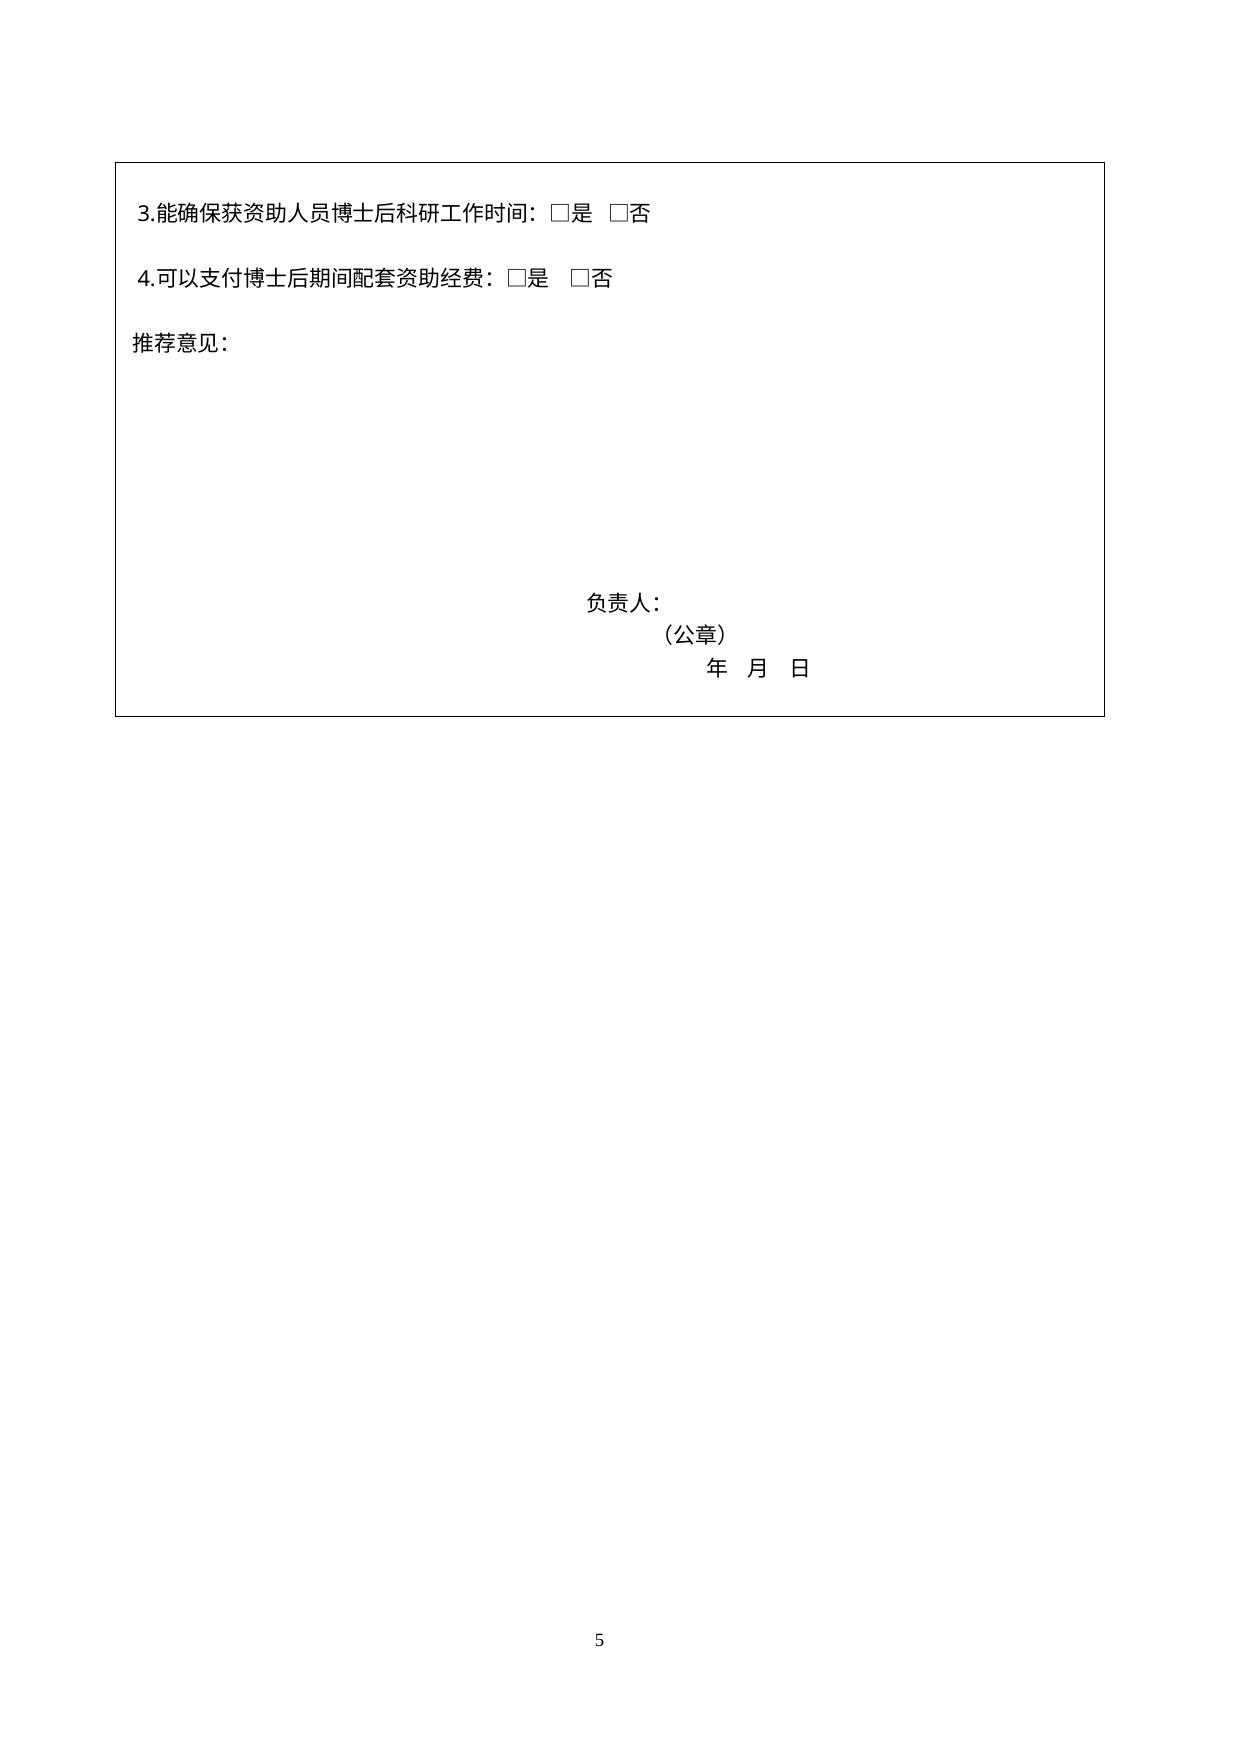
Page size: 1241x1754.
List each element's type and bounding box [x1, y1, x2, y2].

table_header [116, 163, 1104, 716]
